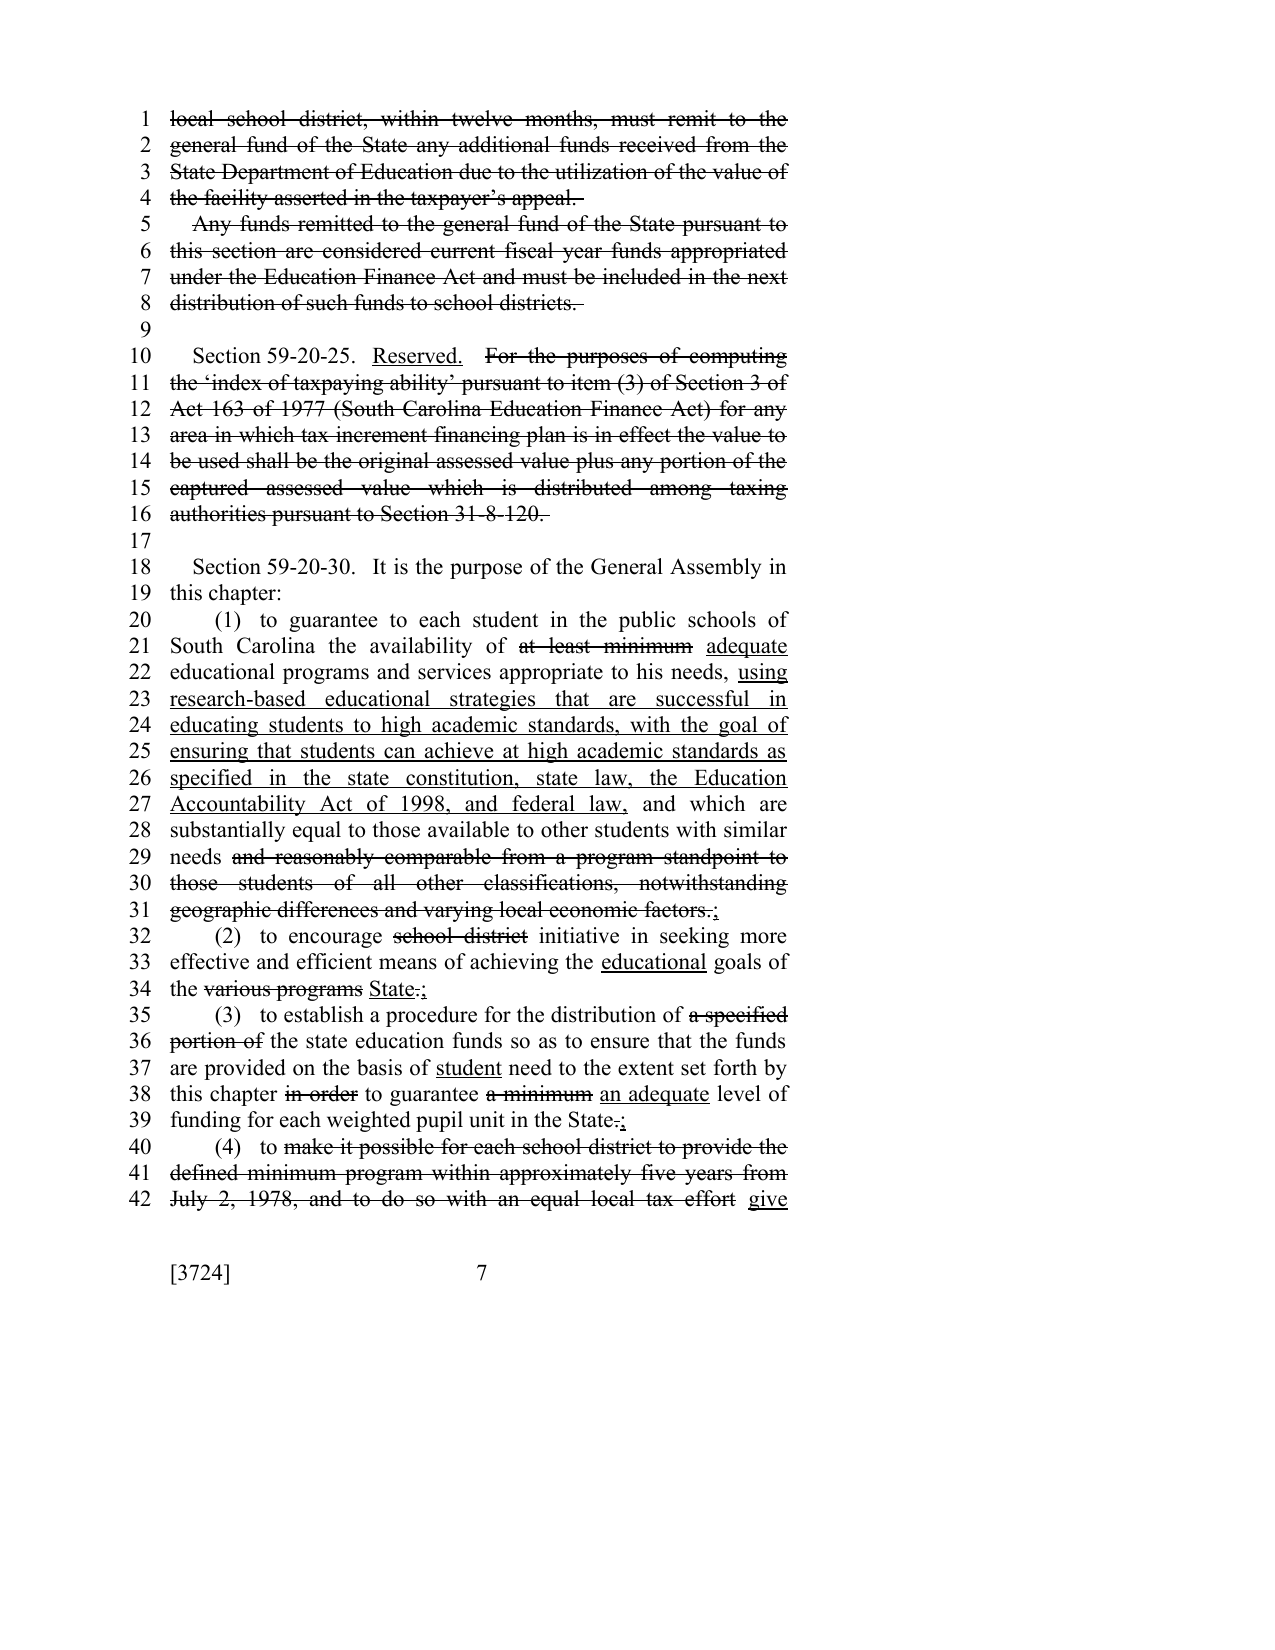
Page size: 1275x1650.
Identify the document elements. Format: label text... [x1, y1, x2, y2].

text Any funds remitted to the general fund of the State pursuant to this section are considered current fiscal year funds appropriated under the Education Finance Act and must be included in the next distribution of such funds to school districts. [169, 279, 787, 316]
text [169, 105, 787, 119]
text (2) to encourage school district initiative in seeking more effective and efficient means of achieving the educational goals of the various programs State.; [169, 922, 787, 1001]
text (1) to guarantee to each student in the public schools of South Carolina the availability of at least minimum adequate educational programs and services appropriate to his needs, using research-based educational strategies that are successful in educating students to high academic standards, with the goal of ensuring that students can achieve at high academic standards as specified in the state constitution, state law, the Education Accountability Act of 1998, and federal law, and which are substantially equal to those available to other students with similar needs and reasonably comparable from a program standpoint to those students of all other classifications, notwithstanding geographic differences and varying local economic factors.; [169, 606, 787, 708]
text Any funds remitted to the general fund of the State pursuant to this section are considered current fiscal year funds appropriated under the Education Finance Act and must be included in the next distribution of such funds to school districts. [169, 210, 787, 251]
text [169, 1175, 787, 1212]
text (3) to establish a procedure for the distribution of a specified portion of the state education funds so as to ensure that the funds are provided on the basis of student need to the extent set forth by this chapter in order to guarantee a minimum an adequate level of funding for each weighted pupil unit in the State.; [169, 1001, 787, 1133]
text (1) to guarantee to each student in the public schools of South Carolina the availability of at least minimum adequate educational programs and services appropriate to his needs, using research-based educational strategies that are successful in educating students to high academic standards, with the goal of ensuring that students can achieve at high academic standards as specified in the state constitution, state law, the Education Accountability Act of 1998, and federal law, and which are substantially equal to those available to other students with similar needs and reasonably comparable from a program standpoint to those students of all other classifications, notwithstanding geographic differences and varying local economic factors.; [169, 788, 787, 884]
text Section 59-20-30. It is the purpose of the General Assembly in this chapter: [169, 553, 787, 606]
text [169, 120, 787, 146]
text Any funds remitted to the general fund of the State pursuant to this section are considered current fiscal year funds appropriated under the Education Finance Act and must be included in the next distribution of such funds to school districts. [169, 252, 787, 278]
